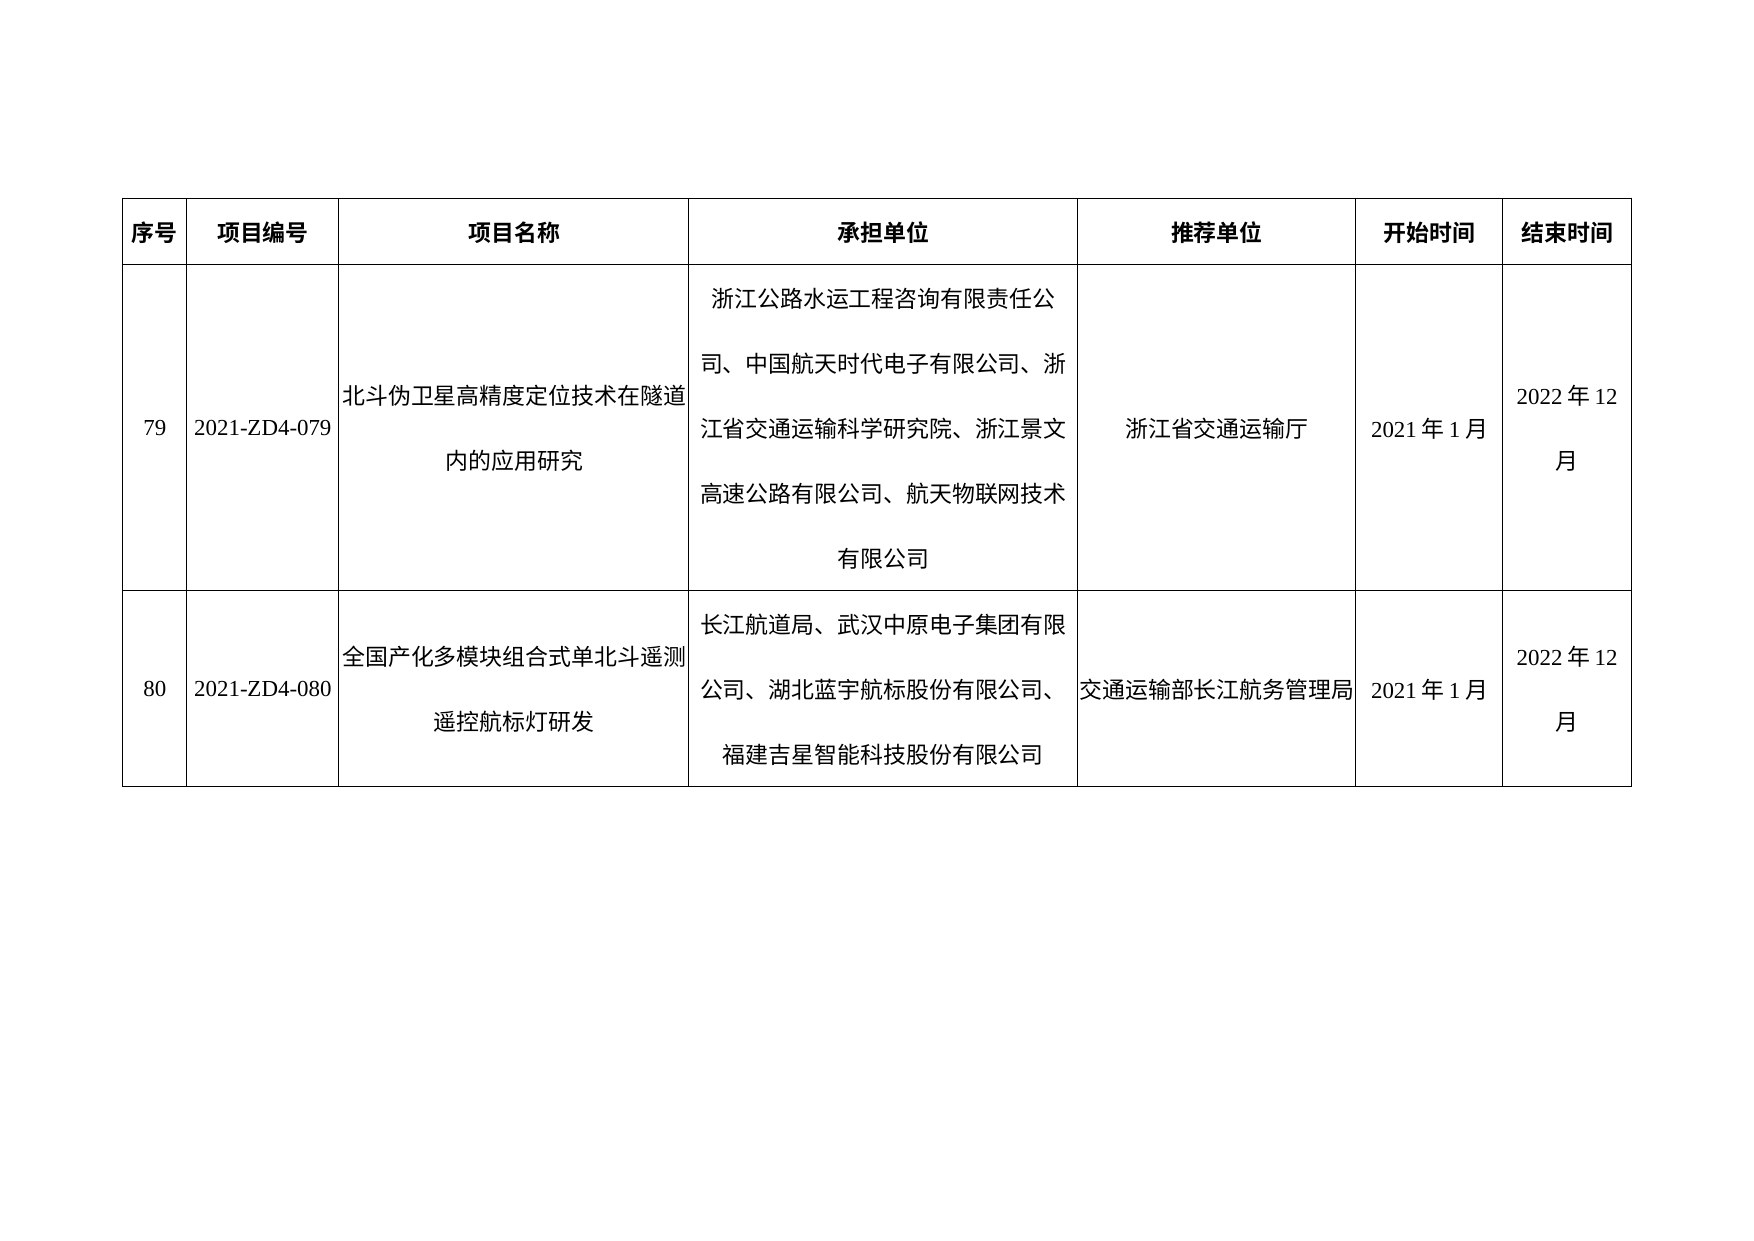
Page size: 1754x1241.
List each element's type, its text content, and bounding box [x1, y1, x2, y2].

table_header 开始时间 [1356, 199, 1502, 264]
table_header 承担单位 [689, 199, 1077, 264]
table_cell 2021-ZD4-079 [187, 265, 338, 590]
table_cell 2021年1月 [1356, 591, 1502, 786]
table_cell 2021-ZD4-080 [187, 591, 338, 786]
table_header 结束时间 [1503, 199, 1631, 264]
table_header 推荐单位 [1078, 199, 1355, 264]
table_cell 长江航道局、武汉中原电子集团有限公司、湖北蓝宇航标股份有限公司、福建吉星智能科技股份有限公司 [689, 591, 1077, 786]
table_cell 浙江省交通运输厅 [1078, 265, 1355, 590]
table_cell 北斗伪卫星高精度定位技术在隧道内的应用研究 [339, 265, 688, 590]
table_header 项目编号 [187, 199, 338, 264]
table_cell 2022年12月 [1503, 265, 1631, 590]
table_cell 2021年1月 [1356, 265, 1502, 590]
table_cell 浙江公路水运工程咨询有限责任公司、中国航天时代电子有限公司、浙江省交通运输科学研究院、浙江景文高速公路有限公司、航天物联网技术有限公司 [689, 265, 1077, 590]
table_cell 2022年12月 [1503, 591, 1631, 786]
table_header 序号 [123, 199, 186, 264]
table_cell 79 [123, 265, 186, 590]
table_cell 80 [123, 591, 186, 786]
table_cell 交通运输部长江航务管理局 [1078, 591, 1355, 786]
table_header 项目名称 [339, 199, 688, 264]
table_cell 全国产化多模块组合式单北斗遥测遥控航标灯研发 [339, 591, 688, 786]
